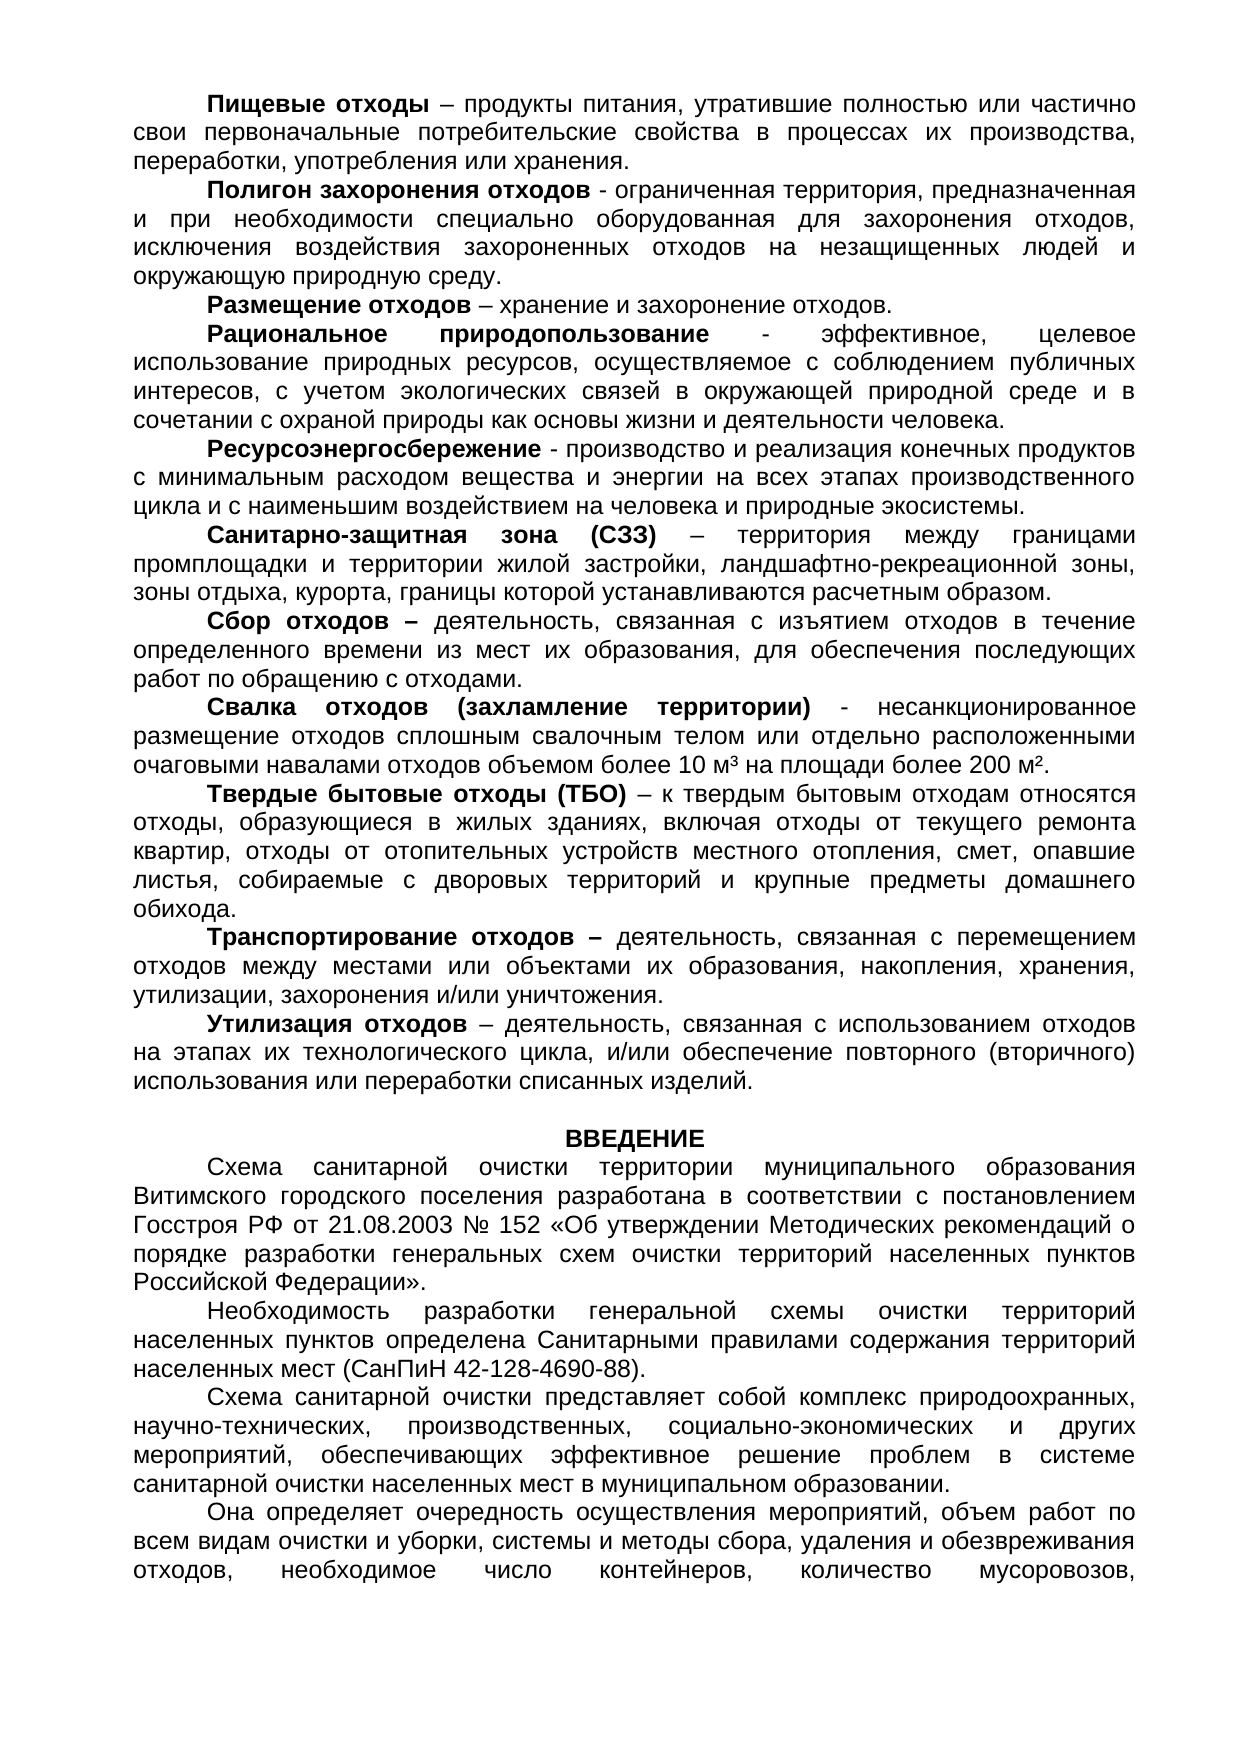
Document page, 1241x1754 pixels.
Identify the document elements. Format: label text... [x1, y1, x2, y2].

text Свалка отходов (захламление территории) - несанкционированное размещение отходов сплошным свалочным телом или отдельно расположенными очаговыми навалами отходов объемом более 10 м³ на площади более 200 м². [133, 692, 1137, 779]
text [133, 1497, 1137, 1584]
text Полигон захоронения отходов - ограниченная территория, предназначенная и при необходимости специально оборудованная для захоронения отходов, исключения воздействия захороненных отходов на незащищенных людей и окружающую природную среду. [133, 175, 1137, 290]
text Схема санитарной очистки представляет собой комплекс природоохранных, научно-технических, производственных, социально-экономических и других мероприятий, обеспечивающих эффективное решение проблем в системе санитарной очистки населенных мест в муниципальном образовании. [133, 1382, 1137, 1497]
text Транспортирование отходов – деятельность, связанная с перемещением отходов между местами или объектами их образования, накопления, хранения, утилизации, захоронения и/или уничтожения. [133, 922, 1137, 1009]
text Утилизация отходов – деятельность, связанная с использованием отходов на этапах их технологического цикла, и/или обеспечение повторного (вторичного) использования или переработки списанных изделий. [133, 1009, 1137, 1095]
text Ресурсоэнергосбережение - производство и реализация конечных продуктов с минимальным расходом вещества и энергии на всех этапах производственного цикла и с наименьшим воздействием на человека и природные экосистемы. [133, 434, 1137, 520]
text ВВЕДЕНИЕ [133, 1124, 1137, 1152]
text Схема санитарной очистки территории муниципального образования Витимского городского поселения разработана в соответствии с постановлением Госстроя РФ от 21.08.2003 № 152 «Об утверждении Методических рекомендаций о порядке разработки генеральных схем очистки территорий населенных пунктов Российской Федерации». [133, 1152, 1137, 1296]
text Санитарно-защитная зона (СЗЗ) – территория между границами промплощадки и территории жилой застройки, ландшафтно-рекреационной зоны, зоны отдыха, курорта, границы которой устанавливаются расчетным образом. [133, 520, 1137, 606]
text Необходимость разработки генеральной схемы очистки территорий населенных пунктов определена Санитарными правилами содержания территорий населенных мест (СанПиН 42-128-4690-88). [133, 1296, 1137, 1382]
text Сбор отходов – деятельность, связанная с изъятием отходов в течение определенного времени из мест их образования, для обеспечения последующих работ по обращению с отходами. [133, 606, 1137, 692]
text Твердые бытовые отходы (ТБО) – к твердым бытовым отходам относятся отходы, образующиеся в жилых зданиях, включая отходы от текущего ремонта квартир, отходы от отопительных устройств местного отопления, смет, опавшие листья, собираемые с дворовых территорий и крупные предметы домашнего обихода. [133, 779, 1137, 922]
text Пищевые отходы – продукты питания, утратившие полностью или частично свои первоначальные потребительские свойства в процессах их производства, переработки, употребления или хранения. [133, 89, 1137, 175]
text Рациональное природопользование - эффективное, целевое использование природных ресурсов, осуществляемое с соблюдением публичных интересов, с учетом экологических связей в окружающей природной среде и в сочетании с охраной природы как основы жизни и деятельности человека. [133, 319, 1137, 434]
text Размещение отходов – хранение и захоронение отходов. [133, 290, 1137, 319]
